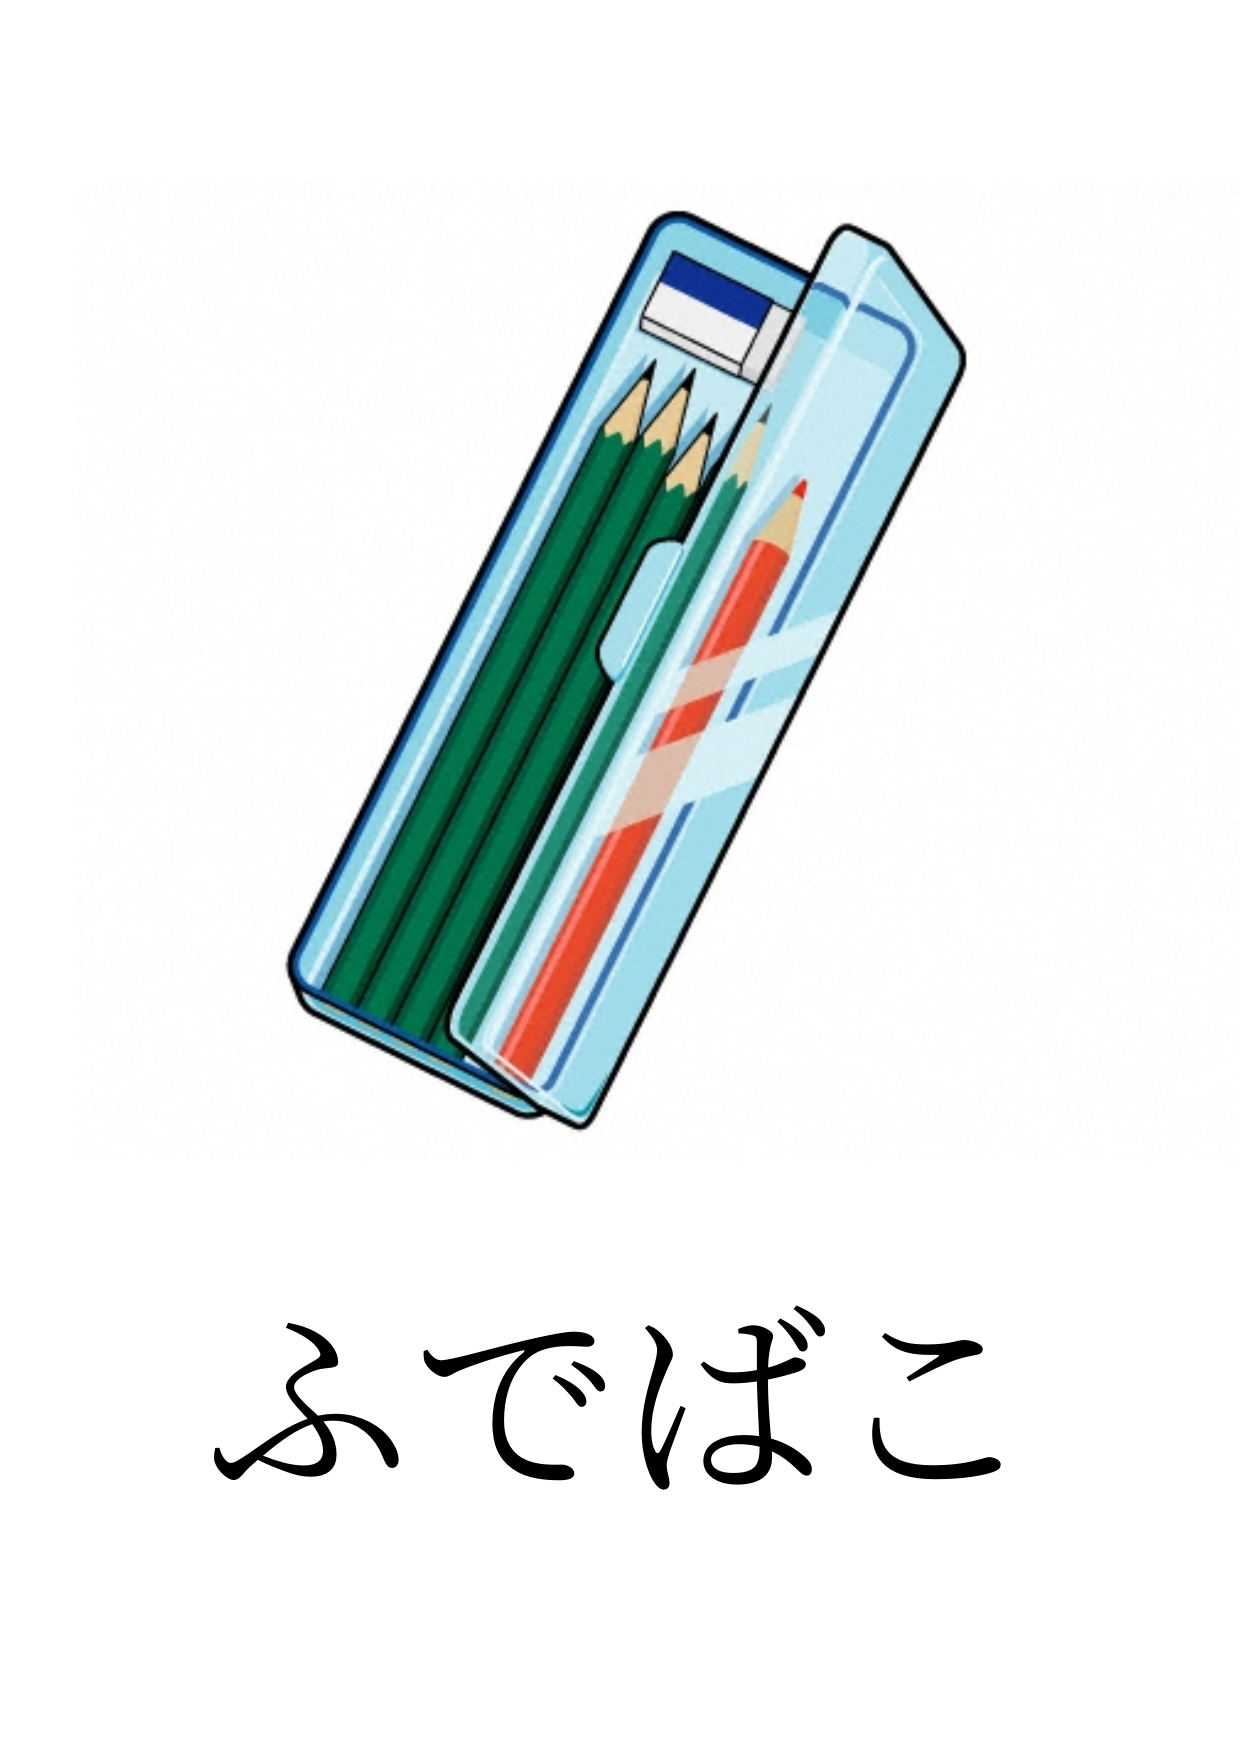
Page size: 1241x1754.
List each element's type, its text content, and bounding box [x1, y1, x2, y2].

picture [75, 181, 1241, 1162]
text ふでばこ [75, 1239, 1165, 1539]
